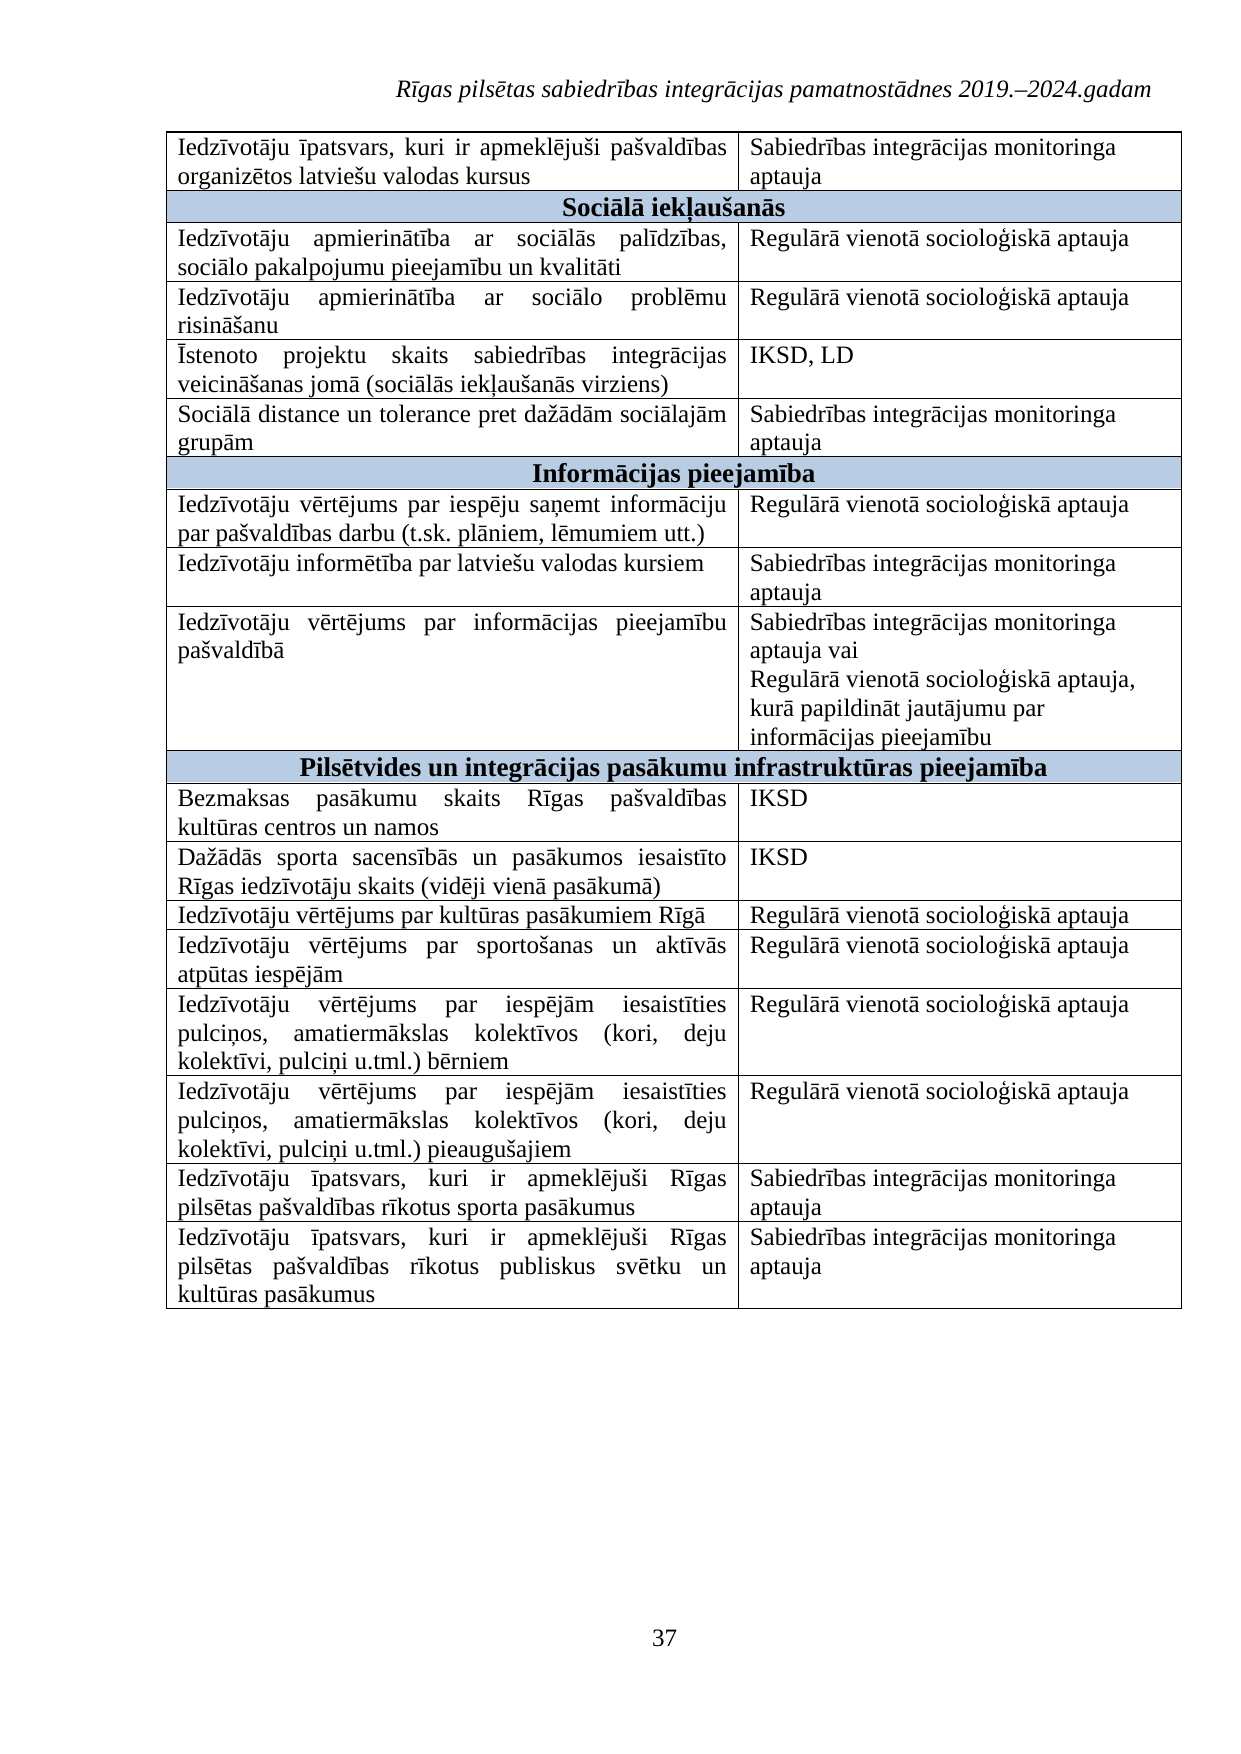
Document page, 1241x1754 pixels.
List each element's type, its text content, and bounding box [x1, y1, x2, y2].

table_cell Pilsētvides un integrācijas pasākumu infrastruktūras pieejamība [167, 751, 1181, 782]
table_cell Regulārā vienotā socioloģiskā aptauja [739, 901, 1181, 929]
table_cell Dažādās sporta sacensībās un pasākumos iesaistīto Rīgas iedzīvotāju skaits (vidēji vienā pasākumā) [167, 842, 738, 899]
table_cell Sabiedrības integrācijas monitoringa aptauja vai Regulārā vienotā socioloģiskā aptauja, kurā papildināt jautājumu par informācijas pieejamību [739, 607, 1181, 750]
table_cell Iedzīvotāju vērtējums par iespējām iesaistīties pulciņos, amatiermākslas kolektīvos (kori, deju kolektīvi, pulciņi u.tml.) pieaugušajiem [167, 1076, 738, 1162]
table_cell Iedzīvotāju apmierinātība ar sociālo problēmu risināšanu [167, 282, 738, 339]
table_cell Informācijas pieejamība [167, 457, 1181, 488]
table_cell Sabiedrības integrācijas monitoringa aptauja [739, 399, 1181, 456]
table_cell Iedzīvotāju vērtējums par sportošanas un aktīvās atpūtas iespējām [167, 930, 738, 988]
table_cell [739, 133, 1181, 190]
table_cell Sabiedrības integrācijas monitoringa aptauja [739, 1222, 1181, 1308]
table_cell Regulārā vienotā socioloģiskā aptauja [739, 1076, 1181, 1162]
table_cell Sociālā distance un tolerance pret dažādām sociālajām grupām [167, 399, 738, 456]
table_cell IKSD, LD [739, 340, 1181, 398]
table_cell Sabiedrības integrācijas monitoringa aptauja [739, 548, 1181, 606]
table_cell Regulārā vienotā socioloģiskā aptauja [739, 490, 1181, 547]
table_cell Iedzīvotāju informētība par latviešu valodas kursiem [167, 548, 738, 606]
table_cell Iedzīvotāju vērtējums par iespēju saņemt informāciju par pašvaldības darbu (t.sk. plāniem, lēmumiem utt.) [167, 490, 738, 547]
table_cell Īstenoto projektu skaits sabiedrības integrācijas veicināšanas jomā (sociālās iekļaušanās virziens) [167, 340, 738, 398]
table_cell Bezmaksas pasākumu skaits Rīgas pašvaldības kultūras centros un namos [167, 784, 738, 841]
table_cell Iedzīvotāju vērtējums par informācijas pieejamību pašvaldībā [167, 607, 738, 750]
table_cell Iedzīvotāju īpatsvars, kuri ir apmeklējuši pašvaldības organizētos latviešu valodas kursus [167, 133, 738, 190]
table_cell Regulārā vienotā socioloģiskā aptauja [739, 223, 1181, 281]
table_cell Iedzīvotāju vērtējums par iespējām iesaistīties pulciņos, amatiermākslas kolektīvos (kori, deju kolektīvi, pulciņi u.tml.) bērniem [167, 989, 738, 1075]
table_cell IKSD [739, 842, 1181, 899]
table_cell Regulārā vienotā socioloģiskā aptauja [739, 930, 1181, 988]
table_cell Regulārā vienotā socioloģiskā aptauja [739, 989, 1181, 1075]
table_cell Iedzīvotāju īpatsvars, kuri ir apmeklējuši Rīgas pilsētas pašvaldības rīkotus sporta pasākumus [167, 1164, 738, 1221]
table_cell Sabiedrības integrācijas monitoringa aptauja [739, 1164, 1181, 1221]
table_cell Sociālā iekļaušanās [167, 191, 1181, 222]
table_cell Iedzīvotāju īpatsvars, kuri ir apmeklējuši Rīgas pilsētas pašvaldības rīkotus publiskus svētku un kultūras pasākumus [167, 1222, 738, 1308]
table_cell Iedzīvotāju vērtējums par kultūras pasākumiem Rīgā [167, 901, 738, 929]
table_cell Regulārā vienotā socioloģiskā aptauja [739, 282, 1181, 339]
table_cell IKSD [739, 784, 1181, 841]
table_cell Iedzīvotāju apmierinātība ar sociālās palīdzības, sociālo pakalpojumu pieejamību un kvalitāti [167, 223, 738, 281]
